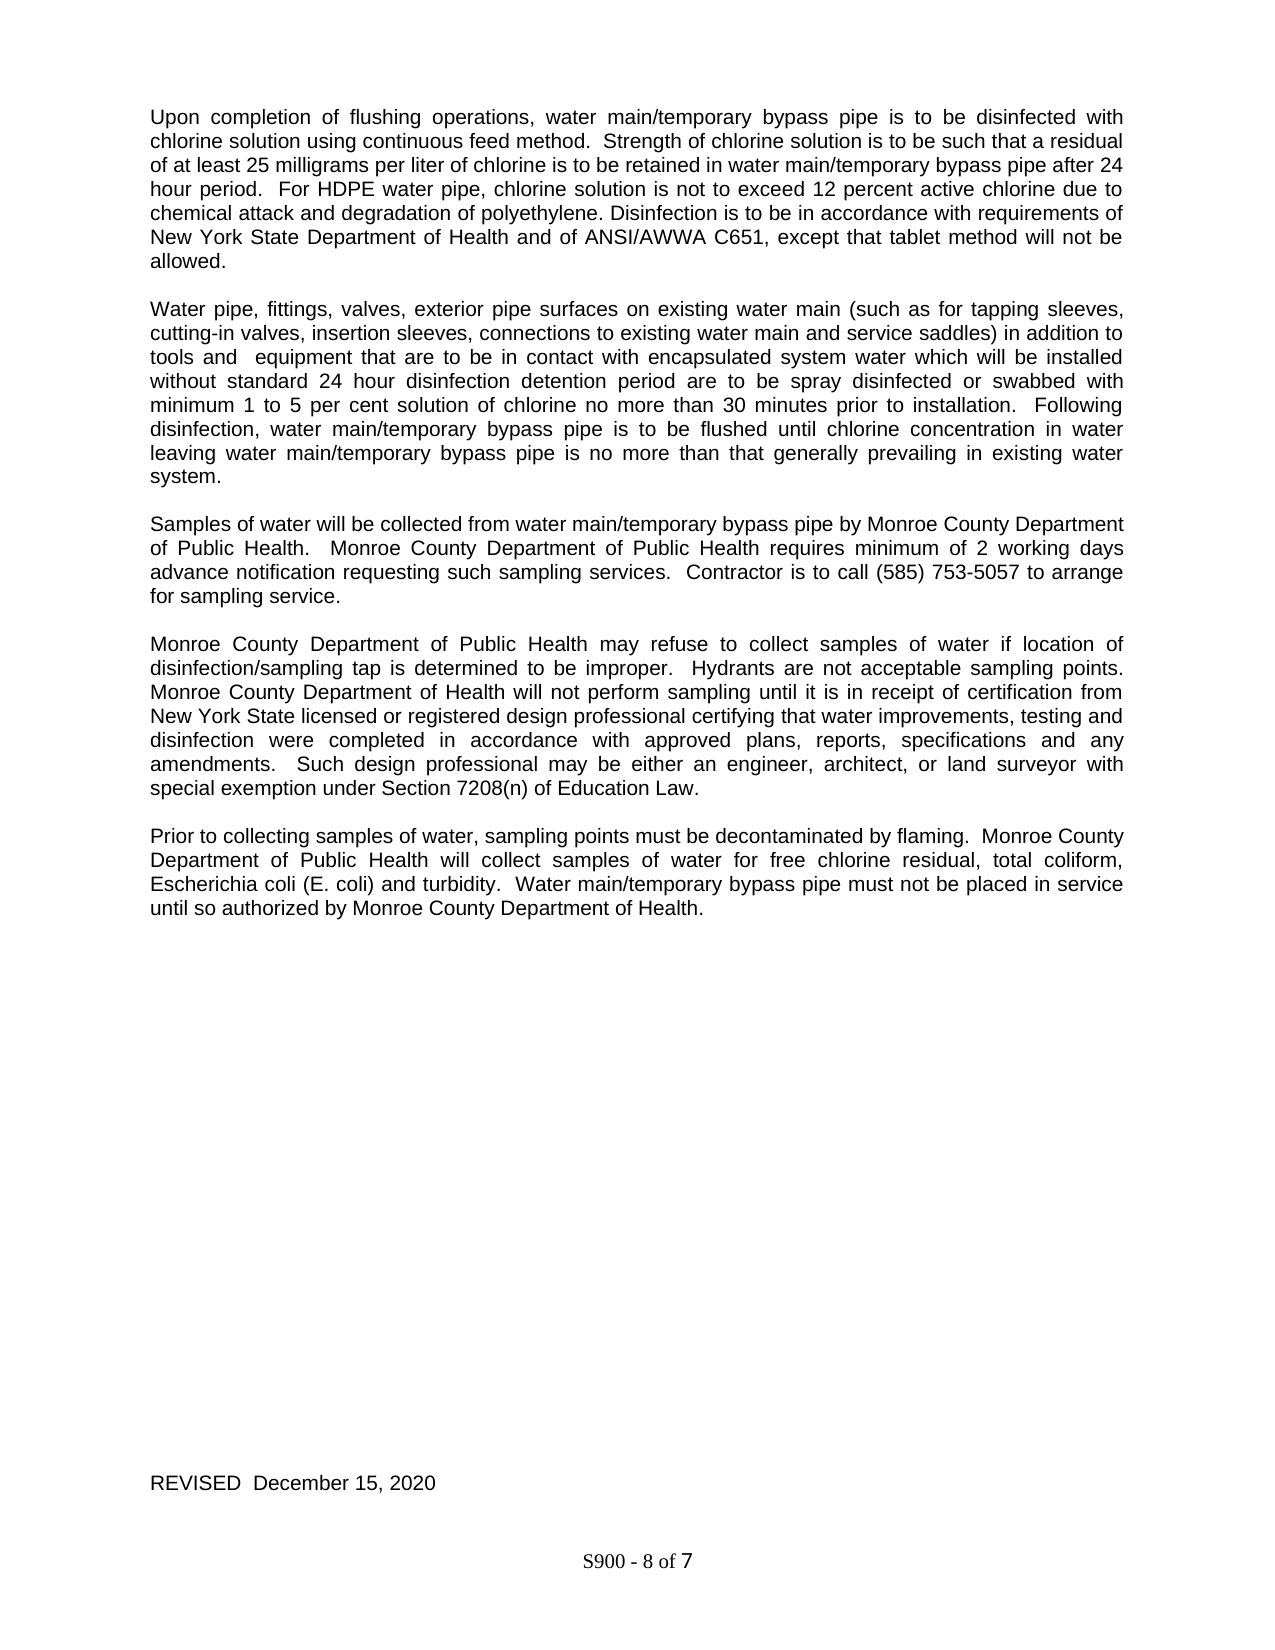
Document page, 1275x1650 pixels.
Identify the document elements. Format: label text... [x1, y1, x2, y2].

text Water pipe, fittings, valves, exterior pipe surfaces on existing water main (such as for tapping sleeves, cutting-in valves, insertion sleeves, connections to existing water main and service saddles) in addition to tools and equipment that are to be in contact with encapsulated system water which will be installed without standard 24 hour disinfection detention period are to be spray disinfected or swabbed with minimum 1 to 5 per cent solution of chlorine no more than 30 minutes prior to installation. Following disinfection, water main/temporary bypass pipe is to be flushed until chlorine concentration in water leaving water main/temporary bypass pipe is no more than that generally prevailing in existing water system. [150, 297, 1125, 488]
text REVISED December 15, 2020 [150, 1471, 1125, 1494]
text Prior to collecting samples of water, sampling points must be decontaminated by flaming. Monroe County Department of Public Health will collect samples of water for free chlorine residual, total coliform, Escherichia coli (E. coli) and turbidity. Water main/temporary bypass pipe must not be placed in service until so authorized by Monroe County Department of Health. [150, 824, 1125, 919]
text Samples of water will be collected from water main/temporary bypass pipe by Monroe County Department of Public Health. Monroe County Department of Public Health requires minimum of 2 working days advance notification requesting such sampling services. Contractor is to call (585) 753-5057 to arrange for sampling service. [150, 512, 1125, 608]
text Upon completion of flushing operations, water main/temporary bypass pipe is to be disinfected with chlorine solution using continuous feed method. Strength of chlorine solution is to be such that a residual of at least 25 milligrams per liter of chlorine is to be retained in water main/temporary bypass pipe after 24 hour period. For HDPE water pipe, chlorine solution is not to exceed 12 percent active chlorine due to chemical attack and degradation of polyethylene. Disinfection is to be in accordance with requirements of New York State Department of Health and of ANSI/AWWA C651, except that tablet method will not be allowed. [150, 105, 1125, 273]
text Monroe County Department of Public Health may refuse to collect samples of water if location of disinfection/sampling tap is determined to be improper. Hydrants are not acceptable sampling points. Monroe County Department of Health will not perform sampling until it is in receipt of certification from New York State licensed or registered design professional certifying that water improvements, testing and disinfection were completed in accordance with approved plans, reports, specifications and any amendments. Such design professional may be either an engineer, architect, or land surveyor with special exemption under Section 7208(n) of Education Law. [150, 632, 1125, 800]
